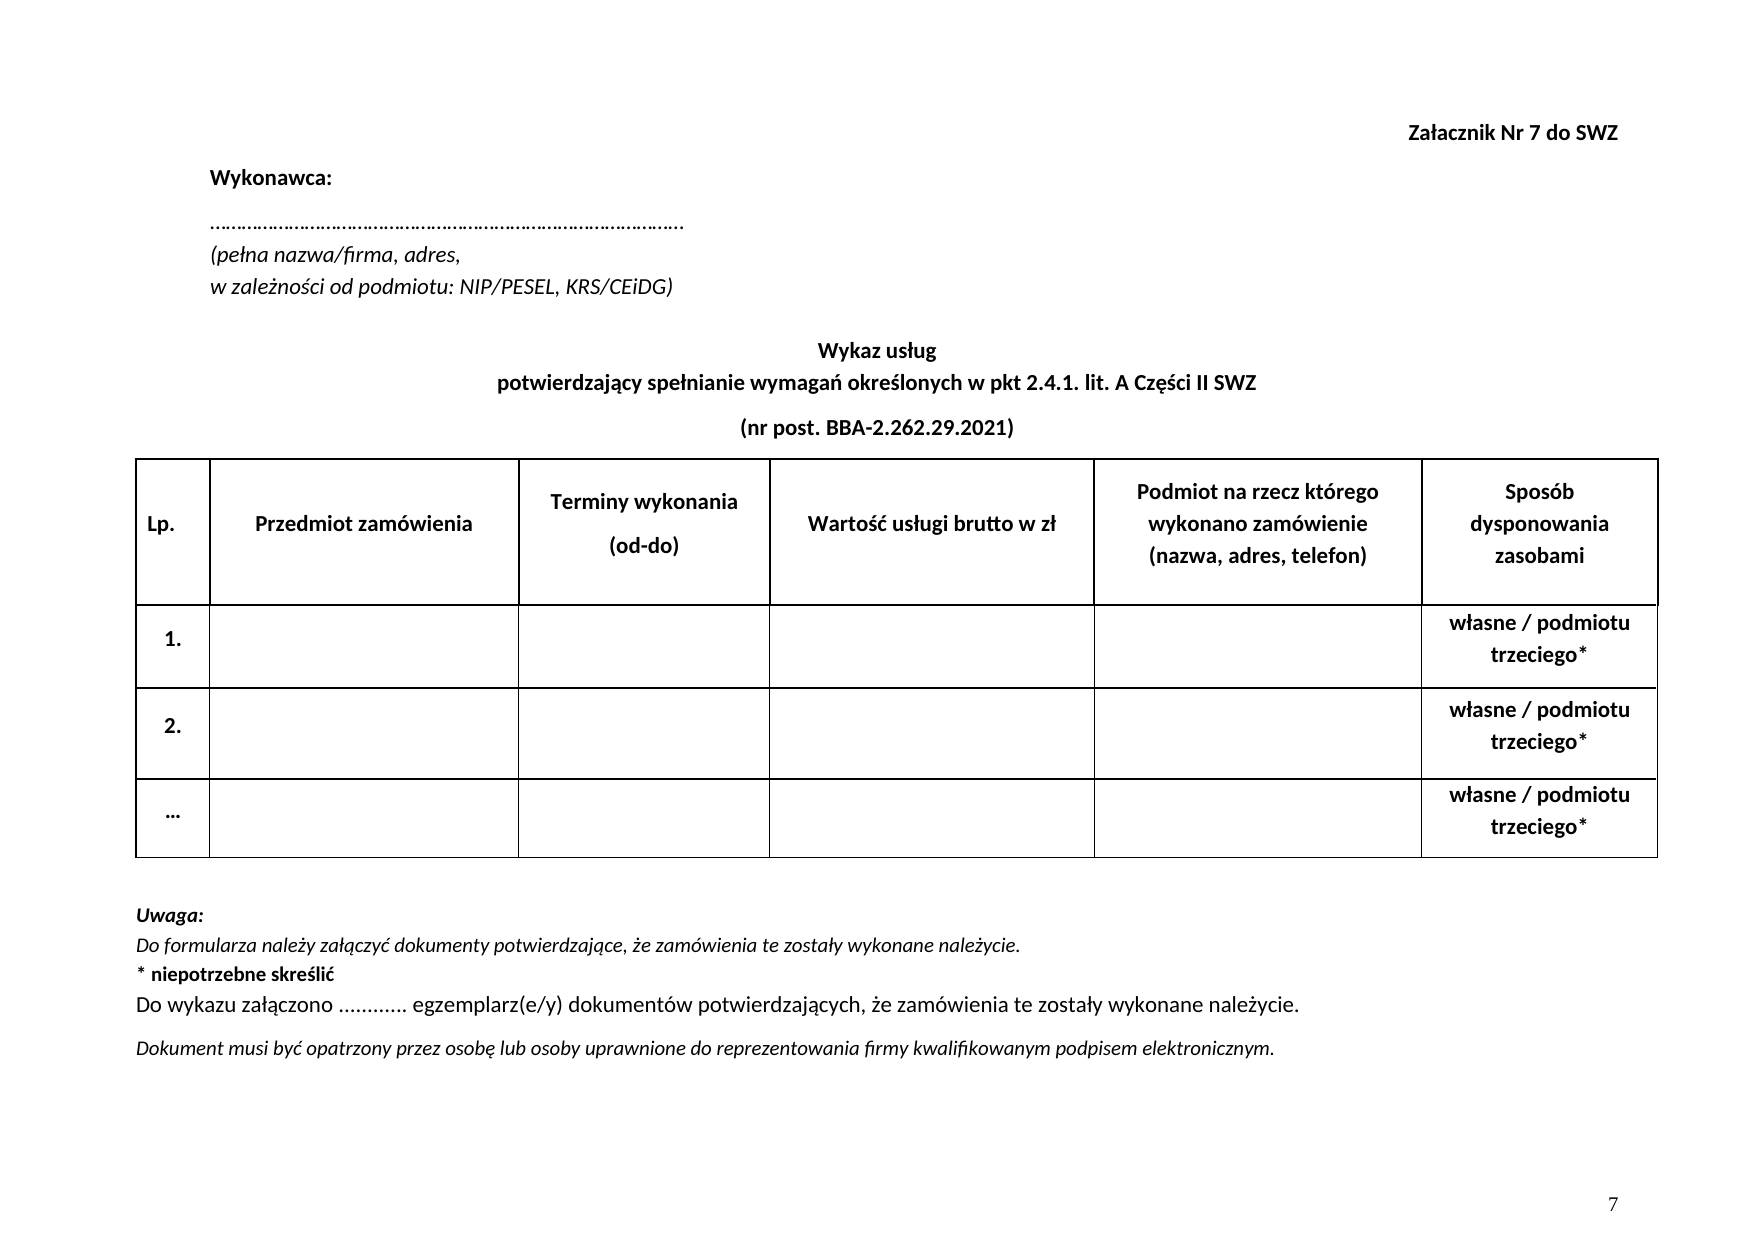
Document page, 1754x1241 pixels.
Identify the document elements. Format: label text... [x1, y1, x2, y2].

text Wykonawca: [136, 163, 1618, 191]
table_cell [519, 606, 769, 687]
table_cell [210, 606, 518, 687]
table_cell [1095, 780, 1421, 857]
table_cell [519, 780, 769, 857]
table_header Przedmiot zamówienia [211, 460, 518, 603]
table_cell [770, 606, 1094, 687]
table_cell własne / podmiotu trzeciego* [1422, 687, 1657, 778]
text (pełna nazwa/firma, adres, [136, 240, 1618, 268]
text Uwaga: [136, 903, 1618, 928]
table_cell własne / podmiotu trzeciego* [1422, 604, 1657, 687]
table_cell [770, 780, 1094, 857]
text Załacznik Nr 7 do SWZ [1318, 118, 1618, 146]
text Wykaz usług [136, 336, 1618, 364]
text Do wykazu załączono ............ egzemplarz(e/y) dokumentów potwierdzających, że zamówienia te zostały wykonane należycie. [136, 990, 1618, 1018]
table_header Terminy wykonania (od-do) [520, 460, 769, 603]
table_header Podmiot na rzecz którego wykonano zamówienie (nazwa, adres, telefon) [1095, 460, 1421, 603]
text * niepotrzebne skreślić [136, 961, 1613, 986]
table_cell 2. [137, 689, 209, 778]
table_cell [1095, 689, 1421, 778]
text ……………………………………………………………………………… [136, 207, 1618, 236]
text w zależności od podmiotu: NIP/PESEL, KRS/CEiDG) [136, 272, 1618, 300]
table_header Lp. [137, 460, 209, 603]
table_header Wartość usługi brutto w zł [771, 460, 1093, 603]
table_cell 1. [137, 606, 209, 687]
table_cell [770, 689, 1094, 778]
table_cell [210, 689, 518, 778]
text Do formularza należy załączyć dokumenty potwierdzające, że zamówienia te zostały wykonane należycie. [136, 932, 1618, 957]
table_cell własne / podmiotu trzeciego* [1422, 778, 1657, 857]
table_cell … [137, 780, 209, 857]
table_cell [519, 689, 769, 778]
table_header Sposób dysponowania zasobami [1423, 460, 1657, 603]
text Dokument musi być opatrzony przez osobę lub osoby uprawnione do reprezentowania firmy kwalifikowanym podpisem elektronicznym. [136, 1035, 1618, 1060]
text potwierdzający spełnianie wymagań określonych w pkt 2.4.1. lit. A Części II SWZ [136, 368, 1618, 396]
text (nr post. BBA-2.262.29.2021) [136, 413, 1618, 441]
table_cell [210, 780, 518, 857]
table_cell [1095, 606, 1421, 687]
